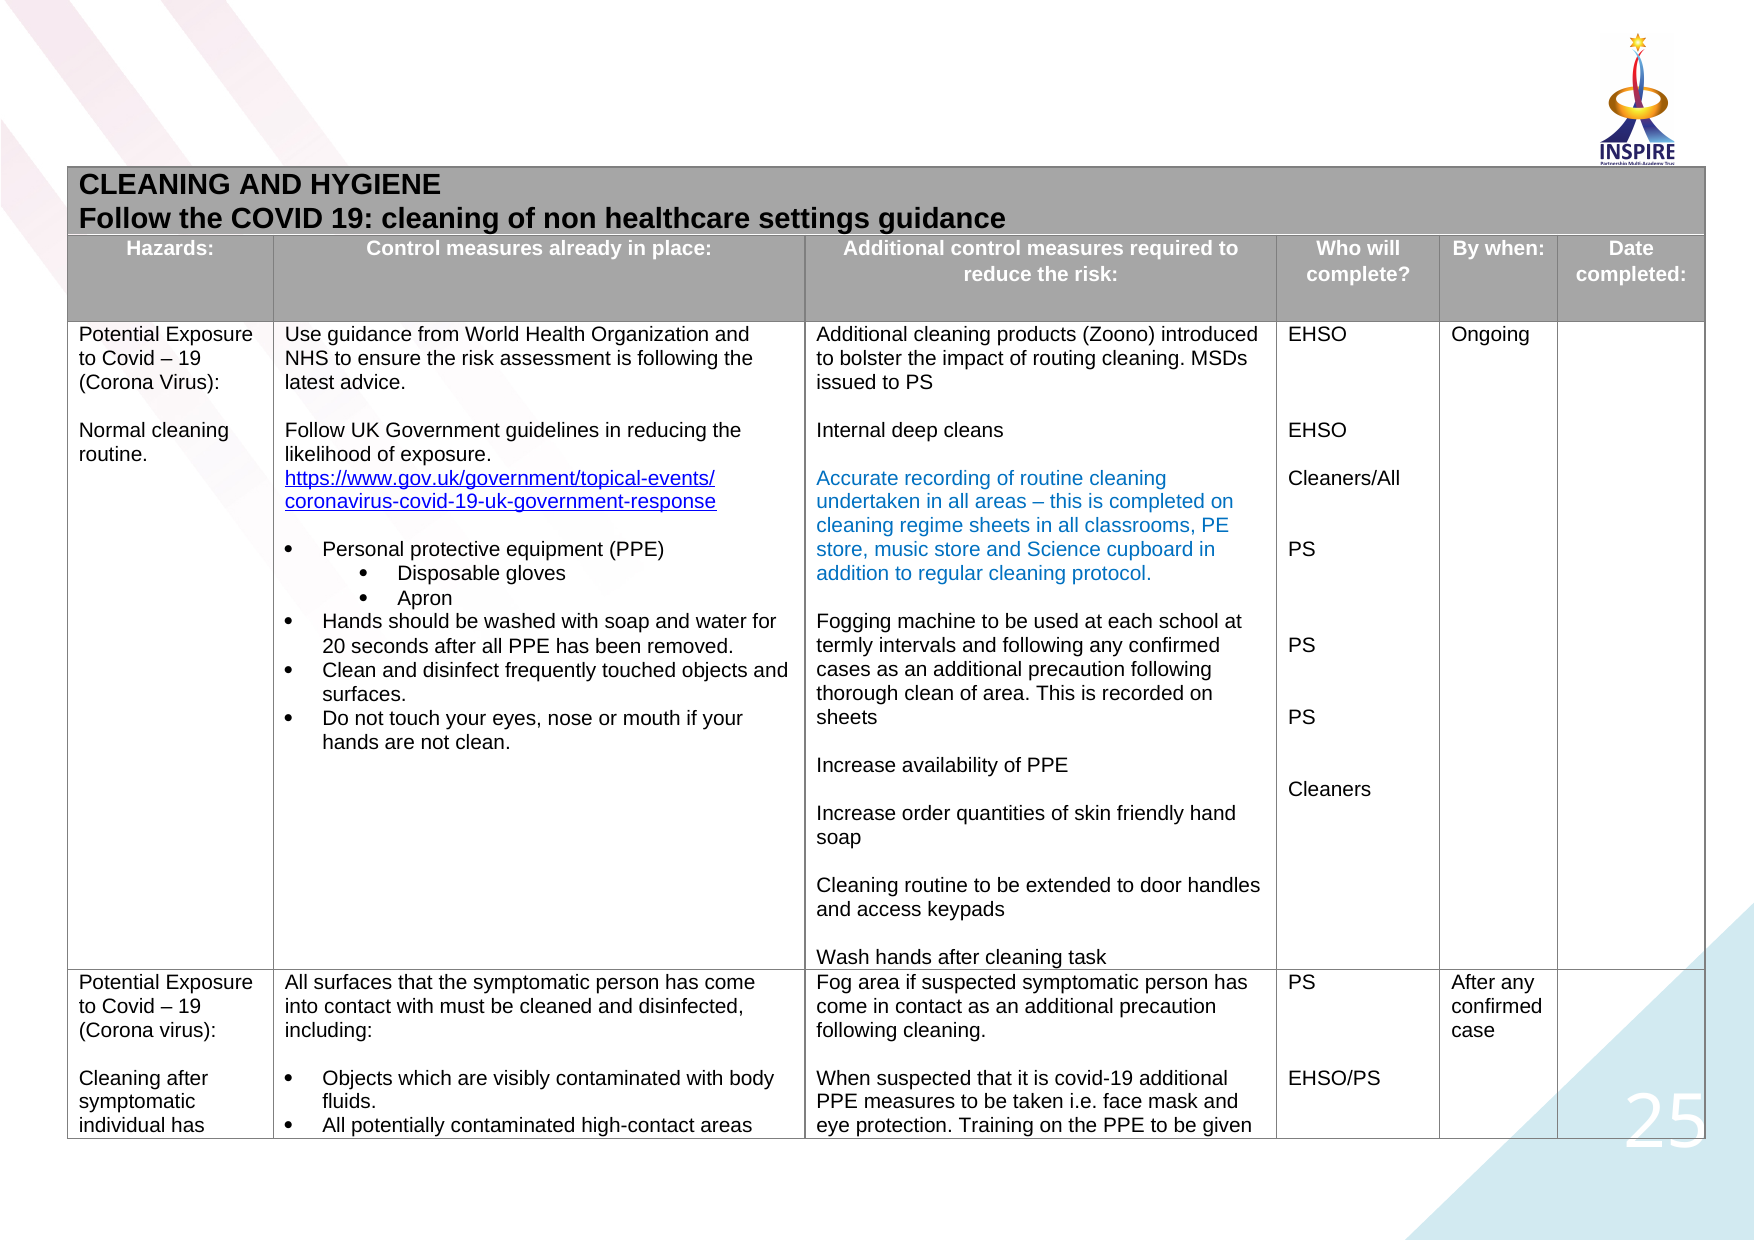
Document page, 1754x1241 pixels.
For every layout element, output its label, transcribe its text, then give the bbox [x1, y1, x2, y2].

table_cell [1558, 322, 1704, 968]
table_cell PS EHSO/PS PS NB/AB/AB/KB [1277, 970, 1439, 1137]
table_cell Who will complete? [1277, 236, 1439, 321]
table_cell [1558, 970, 1704, 1137]
table_cell Date completed: [1558, 236, 1704, 321]
table_cell After any confirmed case Weekly check as of 01.09.20 [1440, 970, 1557, 1137]
table_cell Use guidance from World Health Organization and NHS to ensure the risk assessment is following the latest advice. Follow UK Government guidelines in reducing the likelihood of exposure. https://www.gov.uk/government/topical-events/coronavirus-covid-19-uk-government-response Personal protective equipment (PPE) Disposable gloves Apron Hands should be washed with soap and water for 20 seconds after all PPE has been removed. Clean and disinfect frequently touched objects and surfaces. Do not touch your eyes, nose or mouth if your hands are not clean. [274, 322, 804, 968]
table_cell Potential Exposure to Covid – 19 (Corona virus): Cleaning after symptomatic individual has passed through and spent minimal time. [68, 970, 273, 1137]
picture [0, 0, 656, 749]
table_cell Potential Exposure to Covid – 19 (Corona Virus): Normal cleaning routine. [68, 322, 273, 968]
table_cell Additional control measures required to reduce the risk: [806, 236, 1276, 321]
table_cell EHSO EHSO Cleaners/All PS PS PS Cleaners [1277, 322, 1439, 968]
table_cell By when: [1440, 236, 1557, 321]
table_cell Control measures already in place: [274, 236, 804, 321]
table_cell Ongoing [1440, 322, 1557, 968]
table_cell Additional cleaning products (Zoono) introduced to bolster the impact of routing cleaning. MSDs issued to PS Internal deep cleans Accurate recording of routine cleaning undertaken in all areas – this is completed on cleaning regime sheets in all classrooms, PE store, music store and Science cupboard in addition to regular cleaning protocol. Fogging machine to be used at each school at termly intervals and following any confirmed cases as an additional precaution following thorough clean of area. This is recorded on sheets Increase availability of PPE Increase order quantities of skin friendly hand soap Cleaning routine to be extended to door handles and access keypads Wash hands after cleaning task [806, 322, 1276, 968]
picture [1599, 33, 1675, 165]
table_cell Hazards: [68, 236, 273, 321]
table_header CLEANING AND HYGIENE Follow the COVID 19: cleaning of non healthcare settings guidance [68, 168, 1704, 234]
